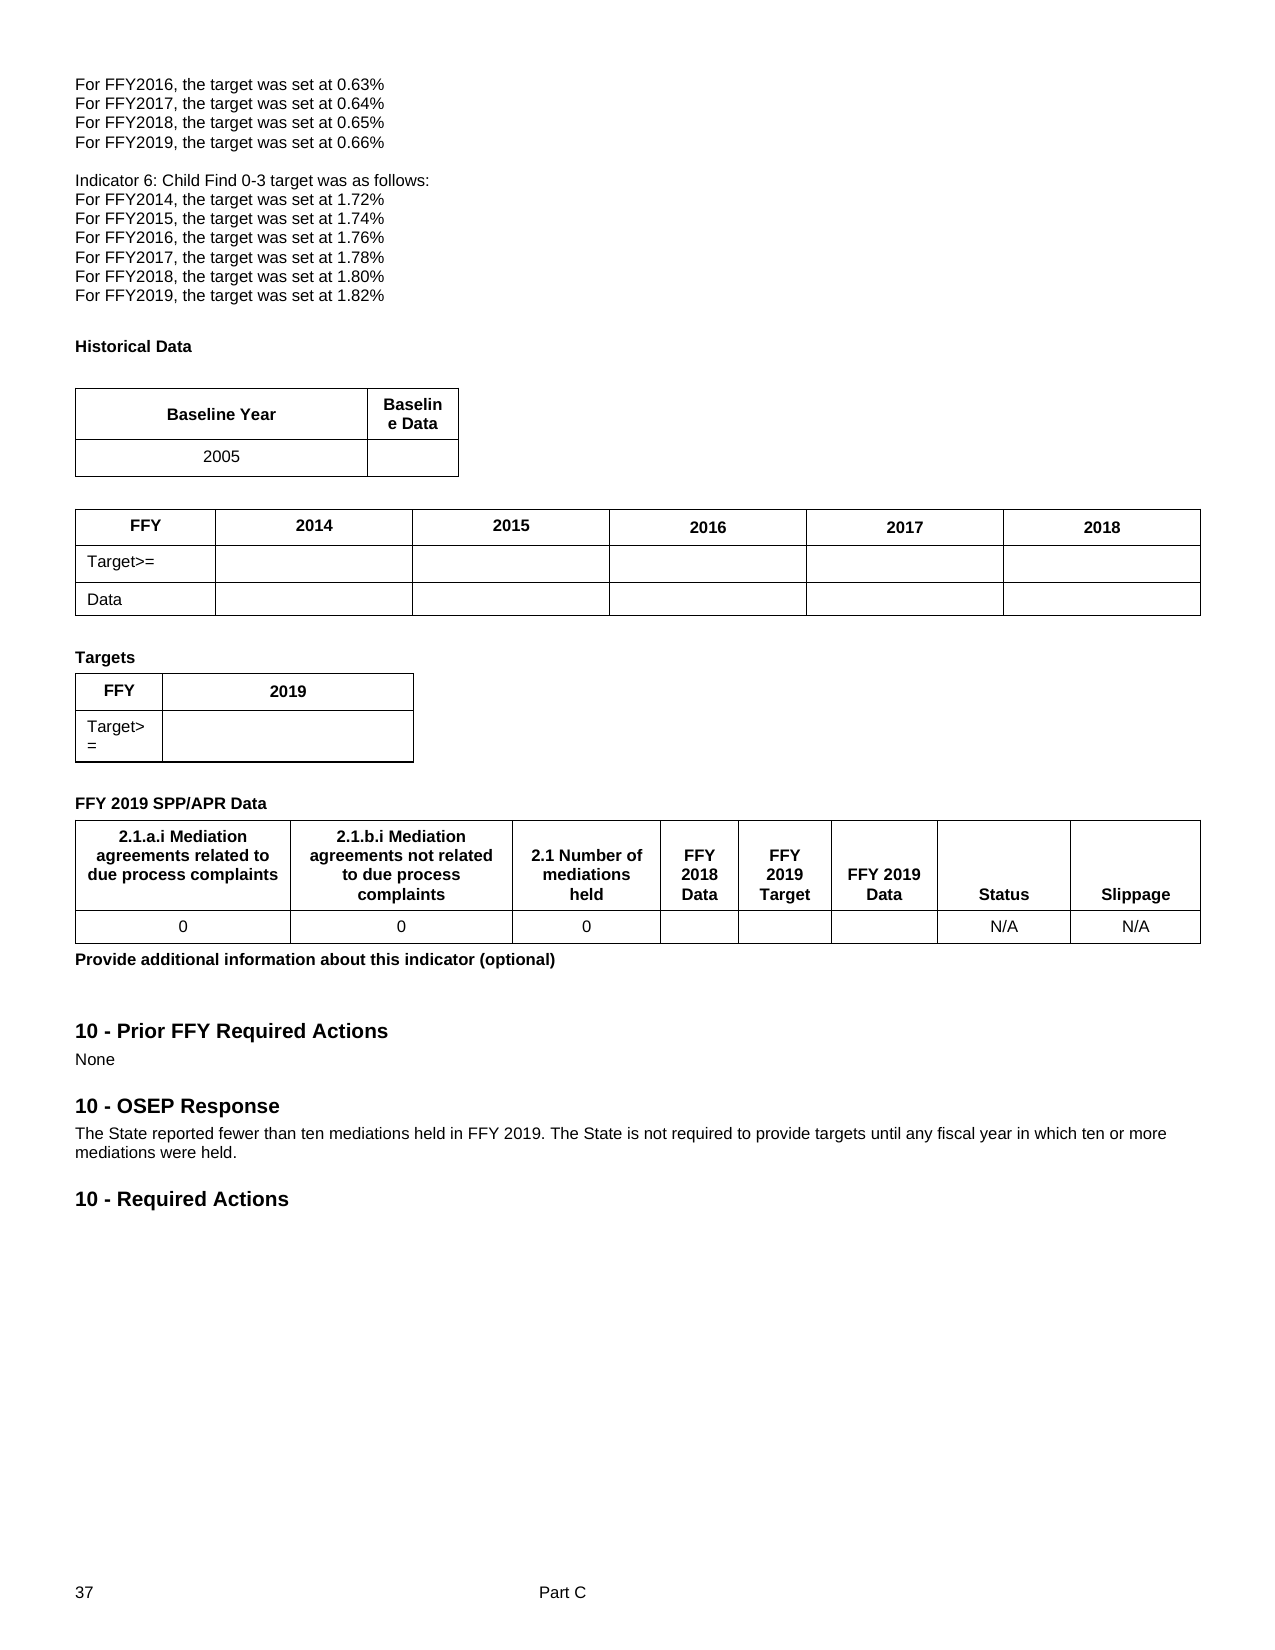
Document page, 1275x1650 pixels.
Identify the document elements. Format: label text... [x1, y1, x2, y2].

table_header FFY 2019 Data [832, 821, 937, 910]
table_cell [807, 583, 1003, 615]
table_header 2014 [216, 510, 412, 545]
table_header 2019 [163, 674, 413, 709]
table_cell [368, 440, 458, 476]
table_cell Target>= [76, 546, 215, 582]
table_header 2018 [1004, 510, 1200, 545]
text FFY 2019 SPP/APR Data [75, 794, 1200, 813]
table_header Slippage [1071, 821, 1200, 910]
table_header FFY 2018 Data [661, 821, 738, 910]
text Historical Data [75, 337, 1200, 356]
table_header 2.1.a.i Mediation agreements related to due process complaints [76, 821, 290, 910]
text Targets [75, 648, 1200, 667]
table_cell 0 [76, 911, 290, 942]
table_header 2017 [807, 510, 1003, 545]
table_cell [1004, 583, 1200, 615]
table_cell 2005 [76, 440, 367, 476]
table_cell [413, 546, 609, 582]
subtitle 10 - Prior FFY Required Actions [75, 1019, 1200, 1043]
table_cell [610, 546, 806, 582]
table_header Baseline Data [368, 389, 458, 439]
table_header 2015 [413, 510, 609, 545]
table_cell [216, 583, 412, 615]
table_header 2.1 Number of mediations held [513, 821, 660, 910]
subtitle 10 - Required Actions [75, 1187, 1200, 1211]
table_cell [610, 583, 806, 615]
table_cell [739, 911, 831, 942]
table_header 2016 [610, 510, 806, 545]
table_cell 0 [513, 911, 660, 942]
table_cell [413, 583, 609, 615]
table_cell N/A [938, 911, 1070, 942]
table_header FFY [76, 510, 215, 545]
table_cell 0 [291, 911, 512, 942]
table_cell Data [76, 583, 215, 615]
table_cell [661, 911, 738, 942]
text The State reported fewer than ten mediations held in FFY 2019. The State is not required to provide targets until any fiscal year in which ten or more mediations were held. [75, 1124, 1200, 1162]
table_cell [1004, 546, 1200, 582]
table_header Status [938, 821, 1070, 910]
table_cell [163, 711, 413, 761]
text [75, 75, 1200, 305]
table_cell [807, 546, 1003, 582]
subtitle 10 - OSEP Response [75, 1094, 1200, 1118]
table_cell N/A [1071, 911, 1200, 942]
table_header FFY 2019 Target [739, 821, 831, 910]
table_cell Target>= [76, 711, 162, 761]
table_header FFY [76, 674, 162, 709]
text Provide additional information about this indicator (optional) [75, 950, 1200, 969]
table_header 2.1.b.i Mediation agreements not related to due process complaints [291, 821, 512, 910]
table_cell [832, 911, 937, 942]
text None [75, 1049, 1200, 1069]
table_cell [216, 546, 412, 582]
table_header Baseline Year [76, 389, 367, 439]
